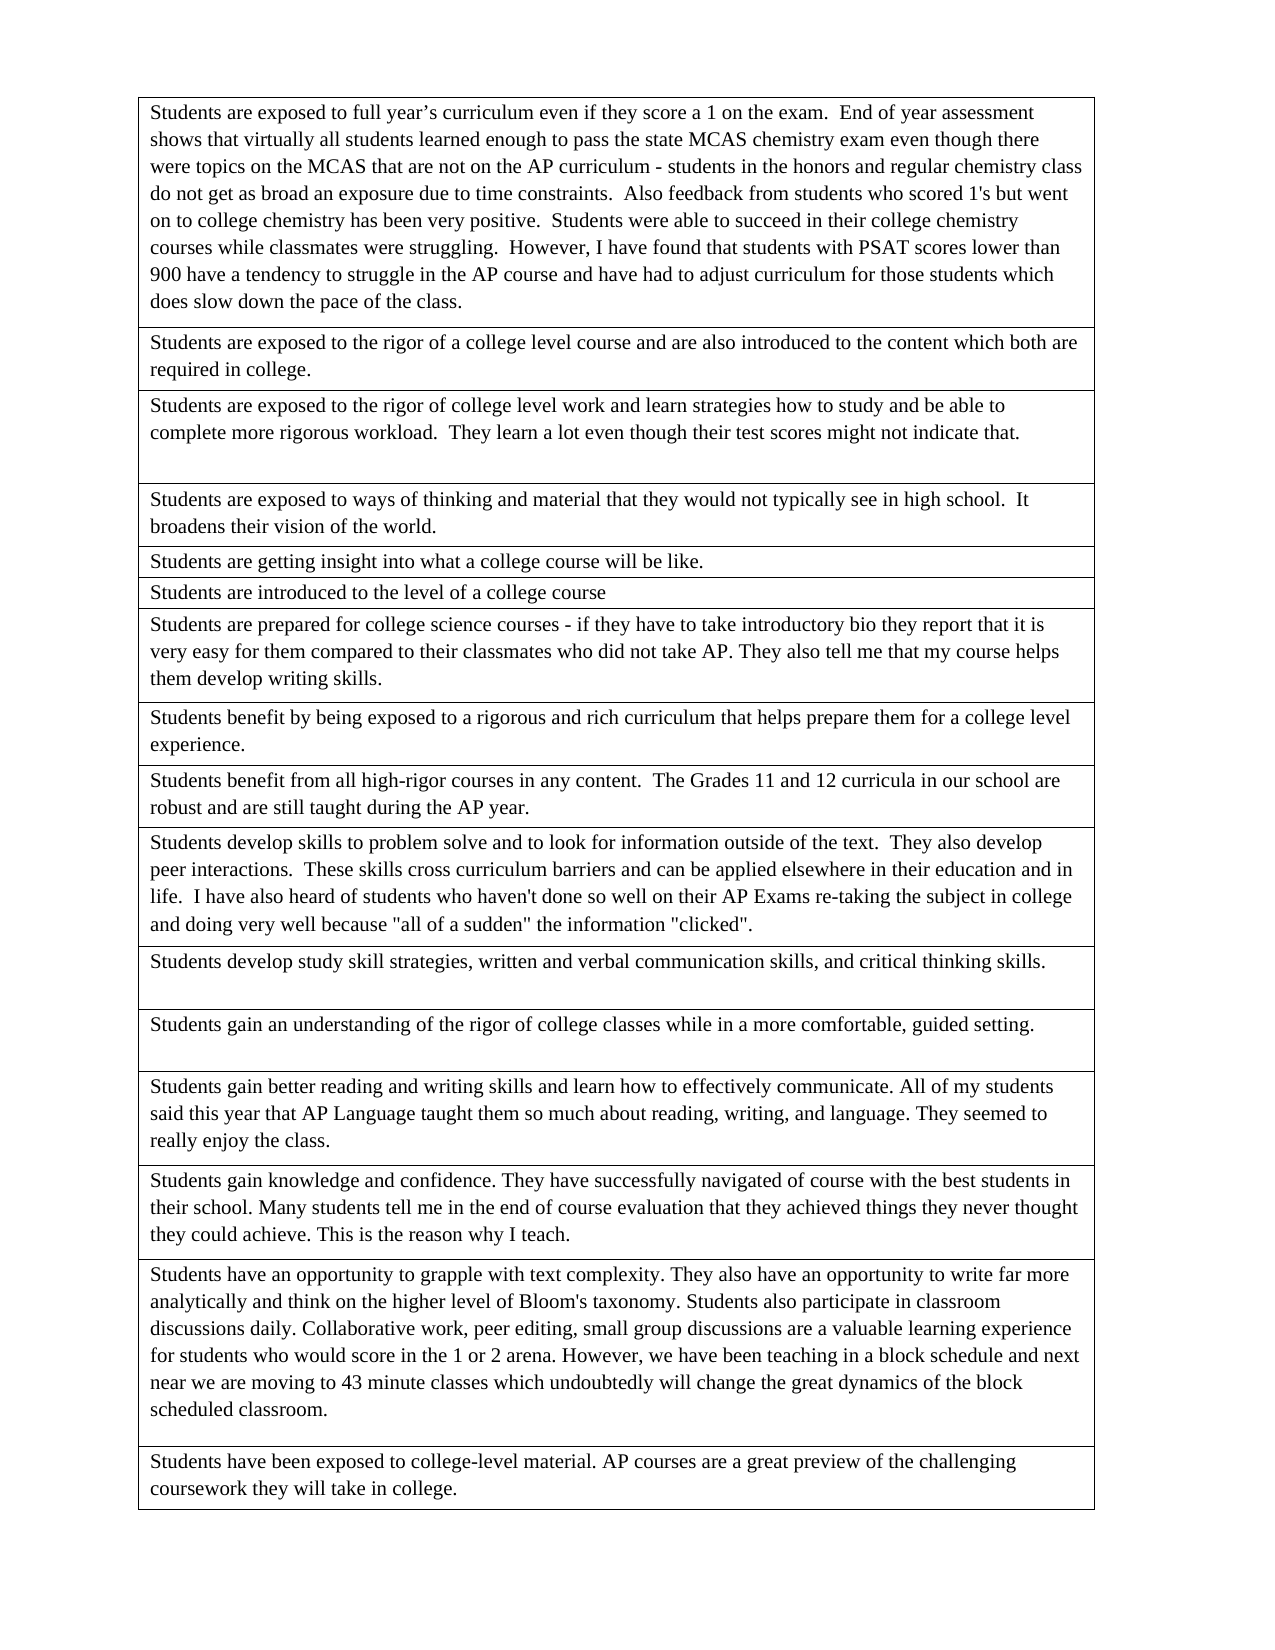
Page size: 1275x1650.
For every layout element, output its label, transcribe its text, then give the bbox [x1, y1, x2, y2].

table_cell Students are exposed to the rigor of a college level course and are also introduced to the content which both are required in college. [139, 328, 1094, 389]
table_cell Students develop study skill strategies, written and verbal communication skills, and critical thinking skills. [139, 947, 1094, 1008]
table_cell Students benefit by being exposed to a rigorous and rich curriculum that helps prepare them for a college level experience. [139, 703, 1094, 764]
table_cell Students develop skills to problem solve and to look for information outside of the text. They also develop peer interactions. These skills cross curriculum barriers and can be applied elsewhere in their education and in life. I have also heard of students who haven't done so well on their AP Exams re-taking the subject in college and doing very well because "all of a sudden" the information "clicked". [139, 828, 1094, 946]
table_cell Students are getting insight into what a college course will be like. [139, 547, 1094, 577]
table_cell Students are exposed to ways of thinking and material that they would not typically see in high school. It broadens their vision of the world. [139, 484, 1094, 546]
table_cell Students are exposed to the rigor of college level work and learn strategies how to study and be able to complete more rigorous workload. They learn a lot even though their test scores might not indicate that. [139, 391, 1094, 483]
table_cell Students gain better reading and writing skills and learn how to effectively communicate. All of my students said this year that AP Language taught them so much about reading, writing, and language. They seemed to really enjoy the class. [139, 1072, 1094, 1165]
table_cell Students have an opportunity to grapple with text complexity. They also have an opportunity to write far more analytically and think on the higher level of Bloom's taxonomy. Students also participate in classroom discussions daily. Collaborative work, peer editing, small group discussions are a valuable learning experience for students who would score in the 1 or 2 arena. However, we have been teaching in a block schedule and next near we are moving to 43 minute classes which undoubtedly will change the great dynamics of the block scheduled classroom. [139, 1260, 1094, 1446]
table_cell Students are introduced to the level of a college course [139, 578, 1094, 608]
table_cell Students are exposed to full year’s curriculum even if they score a 1 on the exam. End of year assessment shows that virtually all students learned enough to pass the state MCAS chemistry exam even though there were topics on the MCAS that are not on the AP curriculum - students in the honors and regular chemistry class do not get as broad an exposure due to time constraints. Also feedback from students who scored 1's but went on to college chemistry has been very positive. Students were able to succeed in their college chemistry courses while classmates were struggling. However, I have found that students with PSAT scores lower than 900 have a tendency to struggle in the AP course and have had to adjust curriculum for those students which does slow down the pace of the class. [139, 98, 1094, 327]
table_cell Students have been exposed to college-level material. AP courses are a great preview of the challenging coursework they will take in college. [139, 1447, 1094, 1508]
table_cell Students benefit from all high-rigor courses in any content. The Grades 11 and 12 curricula in our school are robust and are still taught during the AP year. [139, 766, 1094, 827]
table_cell Students are prepared for college science courses - if they have to take introductory bio they report that it is very easy for them compared to their classmates who did not take AP. They also tell me that my course helps them develop writing skills. [139, 609, 1094, 702]
table_cell Students gain an understanding of the rigor of college classes while in a more comfortable, guided setting. [139, 1010, 1094, 1071]
table_cell Students gain knowledge and confidence. They have successfully navigated of course with the best students in their school. Many students tell me in the end of course evaluation that they achieved things they never thought they could achieve. This is the reason why I teach. [139, 1166, 1094, 1258]
